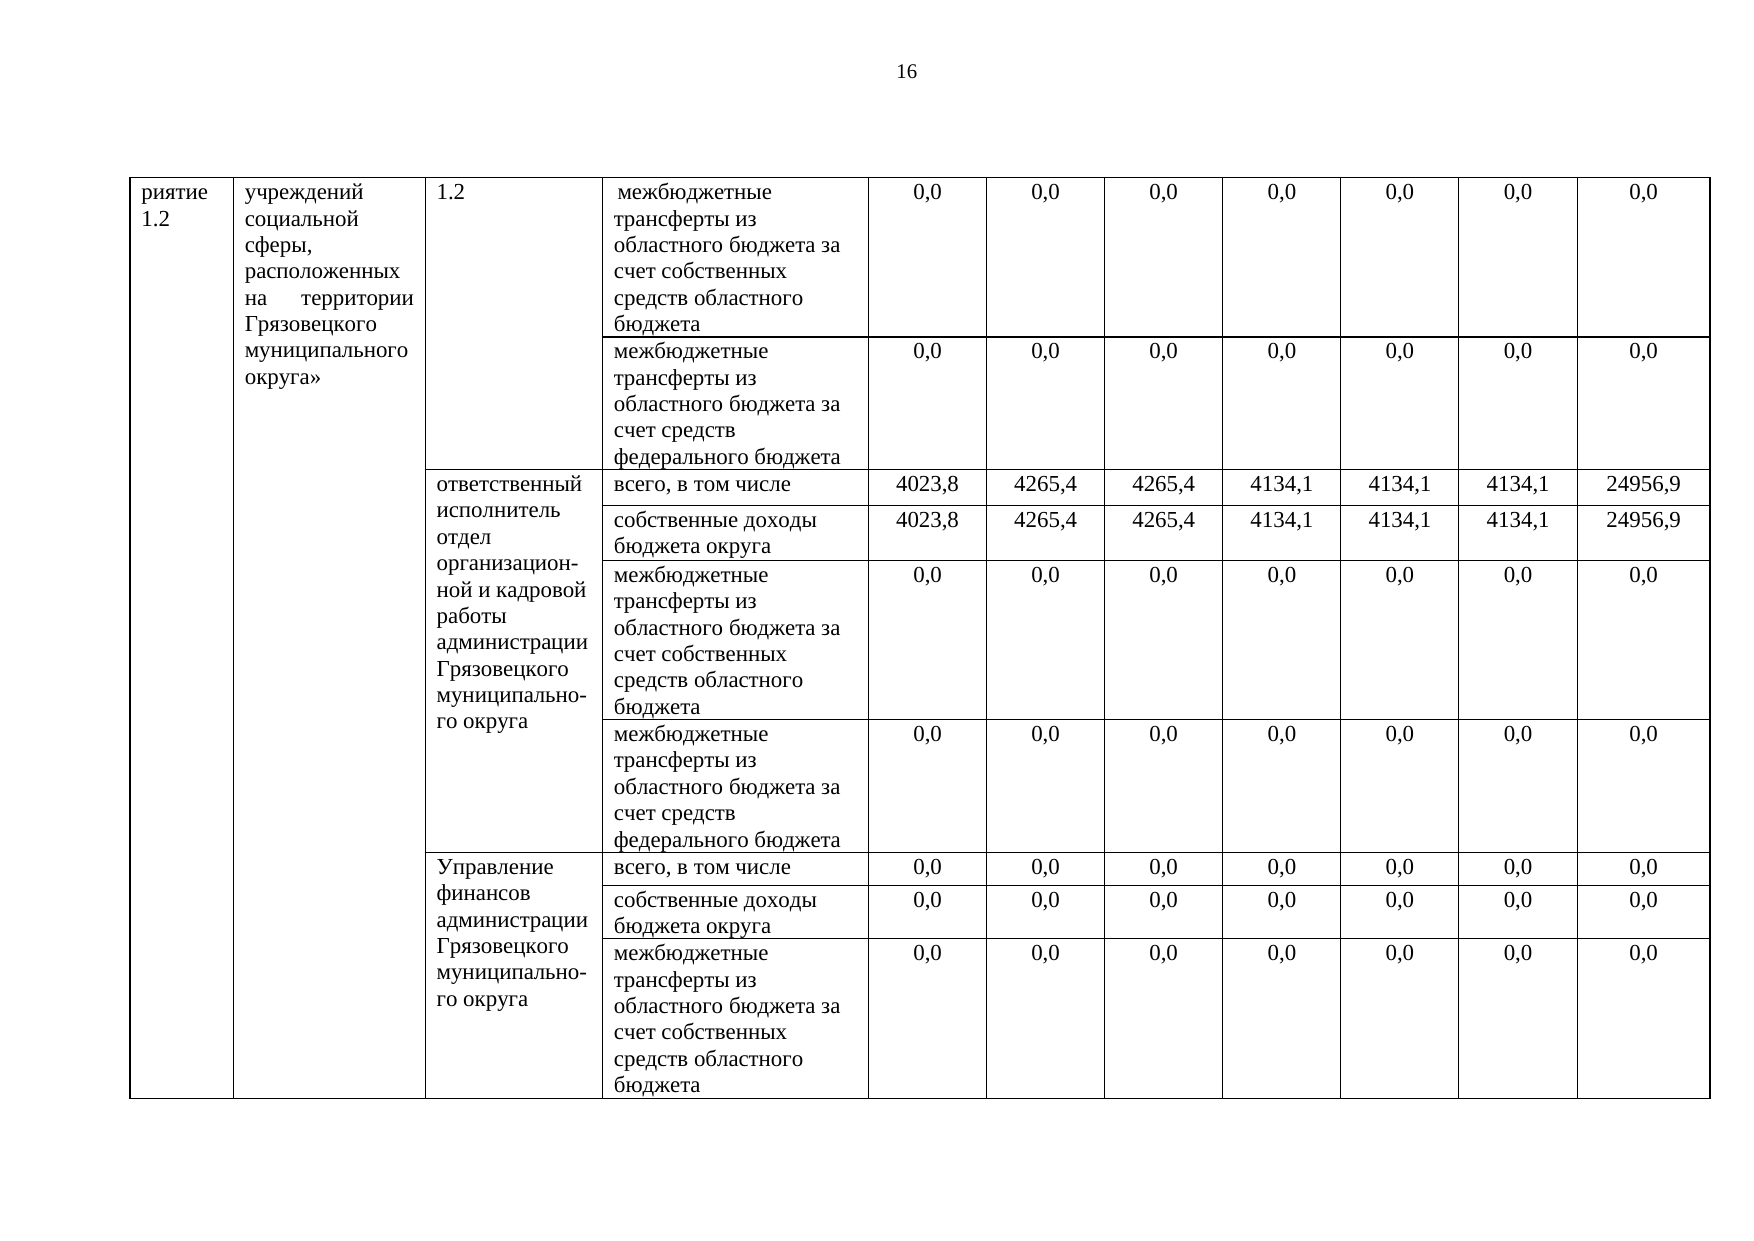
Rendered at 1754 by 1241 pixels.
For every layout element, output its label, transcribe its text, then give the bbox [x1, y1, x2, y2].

table_cell 0,0 [987, 939, 1104, 1097]
table_cell 0,0 [987, 720, 1104, 852]
table_cell 24956,9 [1578, 506, 1709, 560]
table_cell Управление финансов администрации Грязовецкого муниципально-го округа [426, 853, 602, 1097]
table_cell 4265,4 [987, 506, 1104, 560]
table_cell 0,0 [869, 178, 986, 336]
table_cell 0,0 [869, 939, 986, 1097]
table_cell 0,0 [1105, 561, 1222, 719]
table_cell 0,0 [1223, 939, 1340, 1097]
table_cell 0,0 [869, 720, 986, 852]
table_cell 0,0 [1105, 939, 1222, 1097]
table_cell 0,0 [1105, 886, 1222, 938]
table_cell 0,0 [1341, 720, 1458, 852]
table_cell 0,0 [1341, 561, 1458, 719]
table_cell 0,0 [1578, 720, 1709, 852]
table_cell 0,0 [869, 338, 986, 469]
table_cell 0,0 [1459, 338, 1577, 469]
table_cell межбюджетные трансферты из областного бюджета за счет средств федерального бюджета [603, 720, 868, 852]
table_cell 0,0 [987, 886, 1104, 938]
table_cell 4265,4 [1105, 470, 1222, 505]
table_cell всего, в том числе [603, 853, 868, 884]
table_cell 0,0 [1578, 853, 1709, 884]
table_cell 4265,4 [1105, 506, 1222, 560]
table_cell 0,0 [1459, 720, 1577, 852]
table_cell 0,0 [1459, 561, 1577, 719]
table_cell 4134,1 [1459, 470, 1577, 505]
table_cell 0,0 [1223, 178, 1340, 336]
table_cell 0,0 [987, 561, 1104, 719]
table_cell 0,0 [1223, 886, 1340, 938]
table_cell 0,0 [1459, 853, 1577, 884]
table_cell 24956,9 [1578, 470, 1709, 505]
table_cell 0,0 [1578, 886, 1709, 938]
table_cell 0,0 [1105, 338, 1222, 469]
table_cell межбюджетные трансферты из областного бюджета за счет собственных средств областного бюджета [603, 939, 868, 1097]
table_cell 4134,1 [1341, 470, 1458, 505]
table_cell 0,0 [1105, 853, 1222, 884]
table_cell 0,0 [1578, 939, 1709, 1097]
table_cell ответственный исполнитель отдел организацион-ной и кадровой работы администрации Грязовецкого муниципально-го округа [426, 470, 602, 852]
table_cell 0,0 [1578, 561, 1709, 719]
table_cell 0,0 [869, 561, 986, 719]
table_cell 4023,8 [869, 506, 986, 560]
table_cell 0,0 [1459, 939, 1577, 1097]
table_cell 0,0 [987, 178, 1104, 336]
table_cell 4134,1 [1341, 506, 1458, 560]
table_cell 0,0 [1459, 886, 1577, 938]
table_cell 0,0 [1578, 338, 1709, 469]
table_cell 0,0 [1578, 178, 1709, 336]
table_cell 4023,8 [869, 470, 986, 505]
table_cell 0,0 [987, 853, 1104, 884]
table_cell межбюджетные трансферты из областного бюджета за счет собственных средств областного бюджета [603, 561, 868, 719]
table_cell 0,0 [869, 853, 986, 884]
table_cell 0,0 [1341, 338, 1458, 469]
table_cell 0,0 [1105, 720, 1222, 852]
table_cell собственные доходы бюджета округа [603, 886, 868, 938]
table_cell 0,0 [1223, 338, 1340, 469]
table_cell 0,0 [1341, 939, 1458, 1097]
table_cell 0,0 [1341, 886, 1458, 938]
table_cell 0,0 [1341, 178, 1458, 336]
table_cell 0,0 [1459, 178, 1577, 336]
table_cell 4134,1 [1223, 506, 1340, 560]
table_cell 0,0 [1223, 561, 1340, 719]
table_cell 4134,1 [1459, 506, 1577, 560]
table_cell межбюджетные трансферты из областного бюджета за счет собственных средств областного бюджета [603, 178, 868, 336]
table_cell 0,0 [869, 886, 986, 938]
table_cell 0,0 [1223, 720, 1340, 852]
table_cell 0,0 [1105, 178, 1222, 336]
table_cell 0,0 [1223, 853, 1340, 884]
table_cell межбюджетные трансферты из областного бюджета за счет средств федерального бюджета [603, 338, 868, 469]
table_cell всего, в том числе [603, 470, 868, 505]
table_cell 4134,1 [1223, 470, 1340, 505]
table_cell собственные доходы бюджета округа [603, 506, 868, 560]
table_cell 0,0 [987, 338, 1104, 469]
table_cell 4265,4 [987, 470, 1104, 505]
table_cell 0,0 [1341, 853, 1458, 884]
